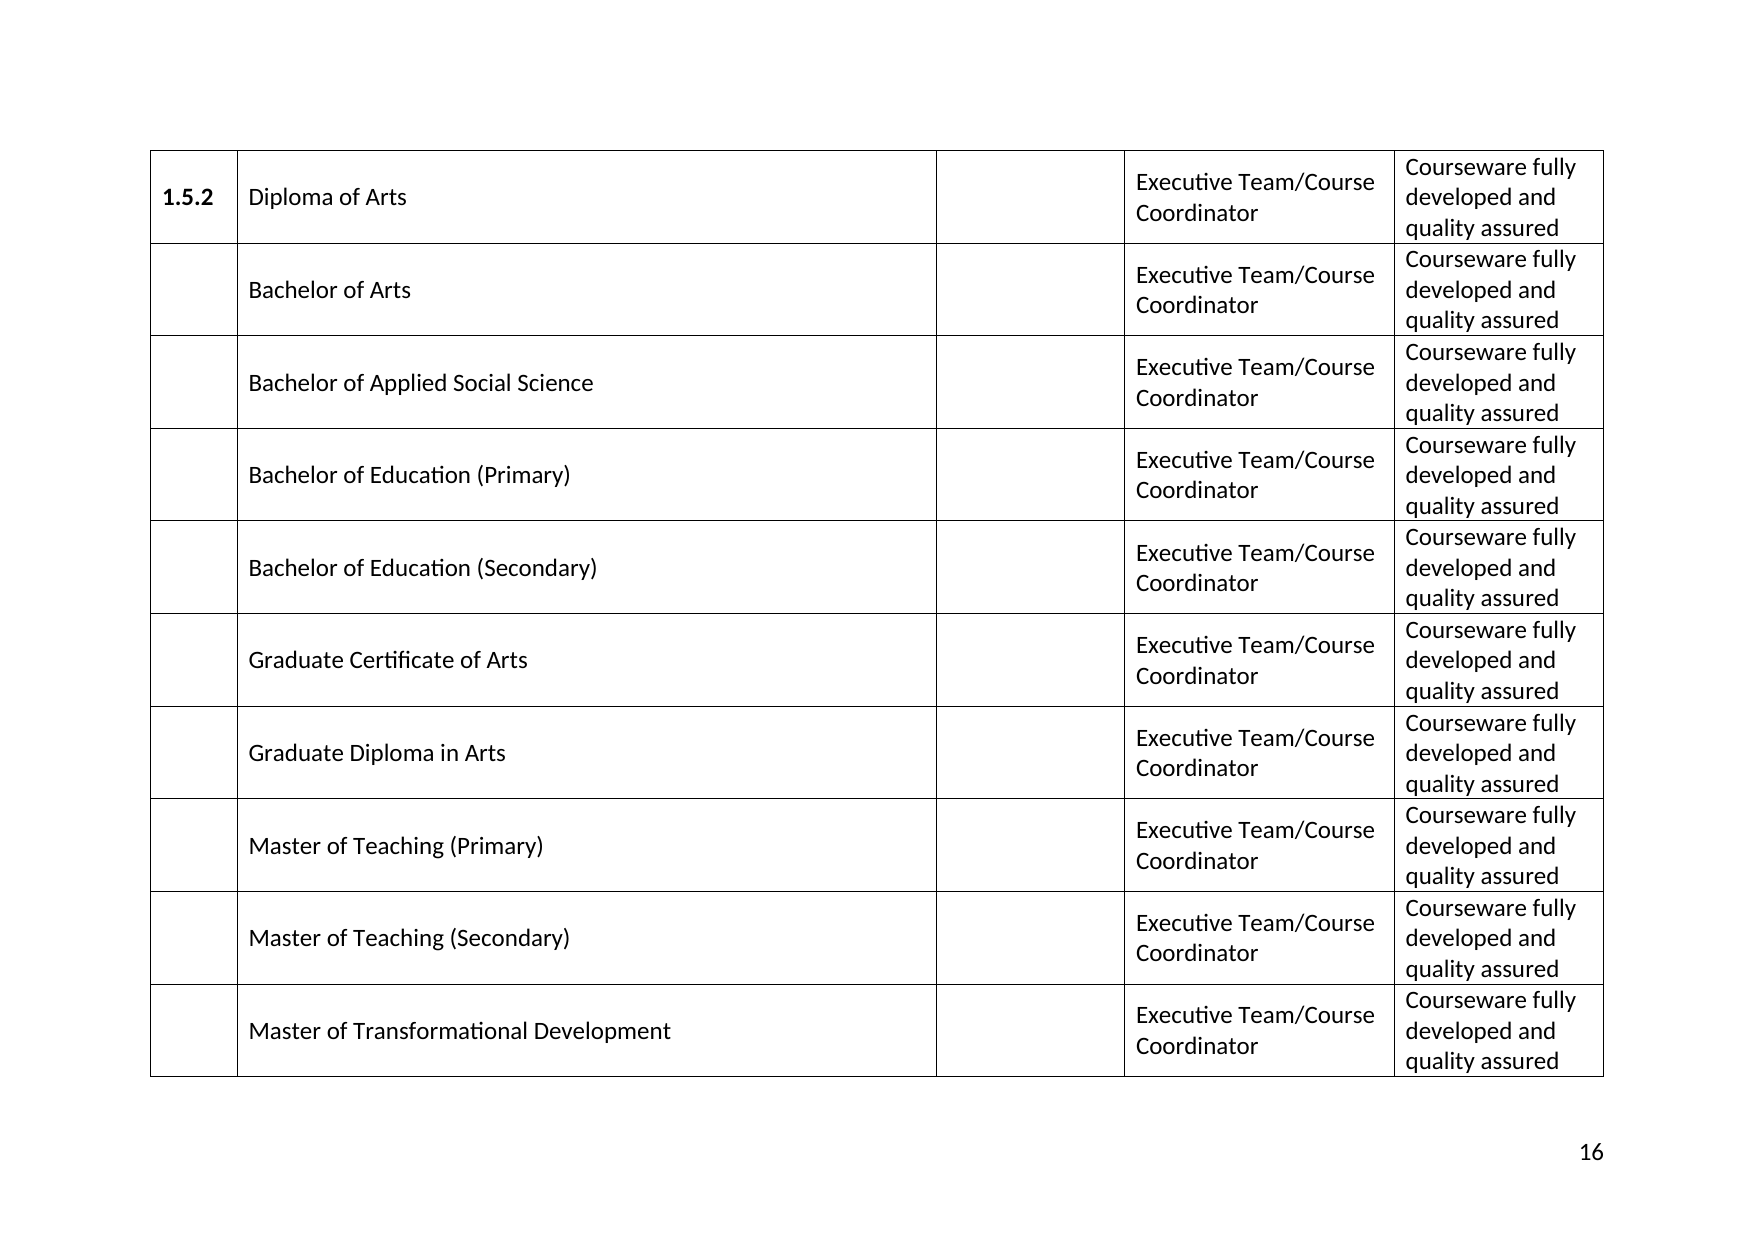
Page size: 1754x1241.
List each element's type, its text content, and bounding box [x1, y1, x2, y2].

table_cell [937, 614, 1124, 706]
table_cell [937, 244, 1124, 335]
table_cell [937, 799, 1124, 891]
table_cell Bachelor of Arts [238, 244, 936, 335]
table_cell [1125, 985, 1394, 1076]
table_cell [151, 336, 237, 428]
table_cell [1395, 985, 1603, 1076]
table_cell Bachelor of Applied Social Science [238, 336, 936, 428]
table_cell Executive Team/Course Coordinator [1125, 521, 1394, 613]
table_header Executive Team/Course Coordinator [1125, 151, 1394, 243]
table_header Courseware fully developed and quality assured [1395, 151, 1603, 243]
table_cell Executive Team/Course Coordinator [1125, 244, 1394, 335]
table_cell Courseware fully developed and quality assured [1395, 336, 1603, 428]
table_cell Bachelor of Education (Secondary) [238, 521, 936, 613]
table_cell Courseware fully developed and quality assured [1395, 521, 1603, 613]
table_cell Executive Team/Course Coordinator [1125, 707, 1394, 798]
table_cell [151, 799, 237, 891]
table_cell [151, 429, 237, 520]
table_cell [151, 521, 237, 613]
table_cell Executive Team/Course Coordinator [1125, 799, 1394, 891]
table_cell [151, 707, 237, 798]
table_cell [937, 521, 1124, 613]
table_cell Graduate Certificate of Arts [238, 614, 936, 706]
table_header 1.5.2 [151, 151, 237, 243]
table_cell Master of Teaching (Primary) [238, 799, 936, 891]
table_cell Courseware fully developed and quality assured [1395, 799, 1603, 891]
table_cell [937, 707, 1124, 798]
table_cell Courseware fully developed and quality assured [1395, 707, 1603, 798]
table_cell Master of Teaching (Secondary) [238, 892, 936, 983]
table_cell [937, 429, 1124, 520]
table_cell Executive Team/Course Coordinator [1125, 336, 1394, 428]
table_cell Graduate Diploma in Arts [238, 707, 936, 798]
table_cell Executive Team/Course Coordinator [1125, 614, 1394, 706]
table_cell [937, 892, 1124, 983]
table_cell [151, 614, 237, 706]
table_header Diploma of Arts [238, 151, 936, 243]
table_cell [1395, 892, 1603, 983]
table_cell [151, 892, 237, 983]
table_cell [151, 985, 237, 1076]
table_cell [151, 244, 237, 335]
table_cell [937, 336, 1124, 428]
table_cell [937, 985, 1124, 1076]
table_header [937, 151, 1124, 243]
table_cell Executive Team/Course Coordinator [1125, 892, 1394, 983]
table_cell Bachelor of Education (Primary) [238, 429, 936, 520]
table_cell Courseware fully developed and quality assured [1395, 244, 1603, 335]
table_cell Executive Team/Course Coordinator [1125, 429, 1394, 520]
table_cell Courseware fully developed and quality assured [1395, 429, 1603, 520]
table_cell Courseware fully developed and quality assured [1395, 614, 1603, 706]
table_cell Master of Transformational Development [238, 985, 936, 1076]
